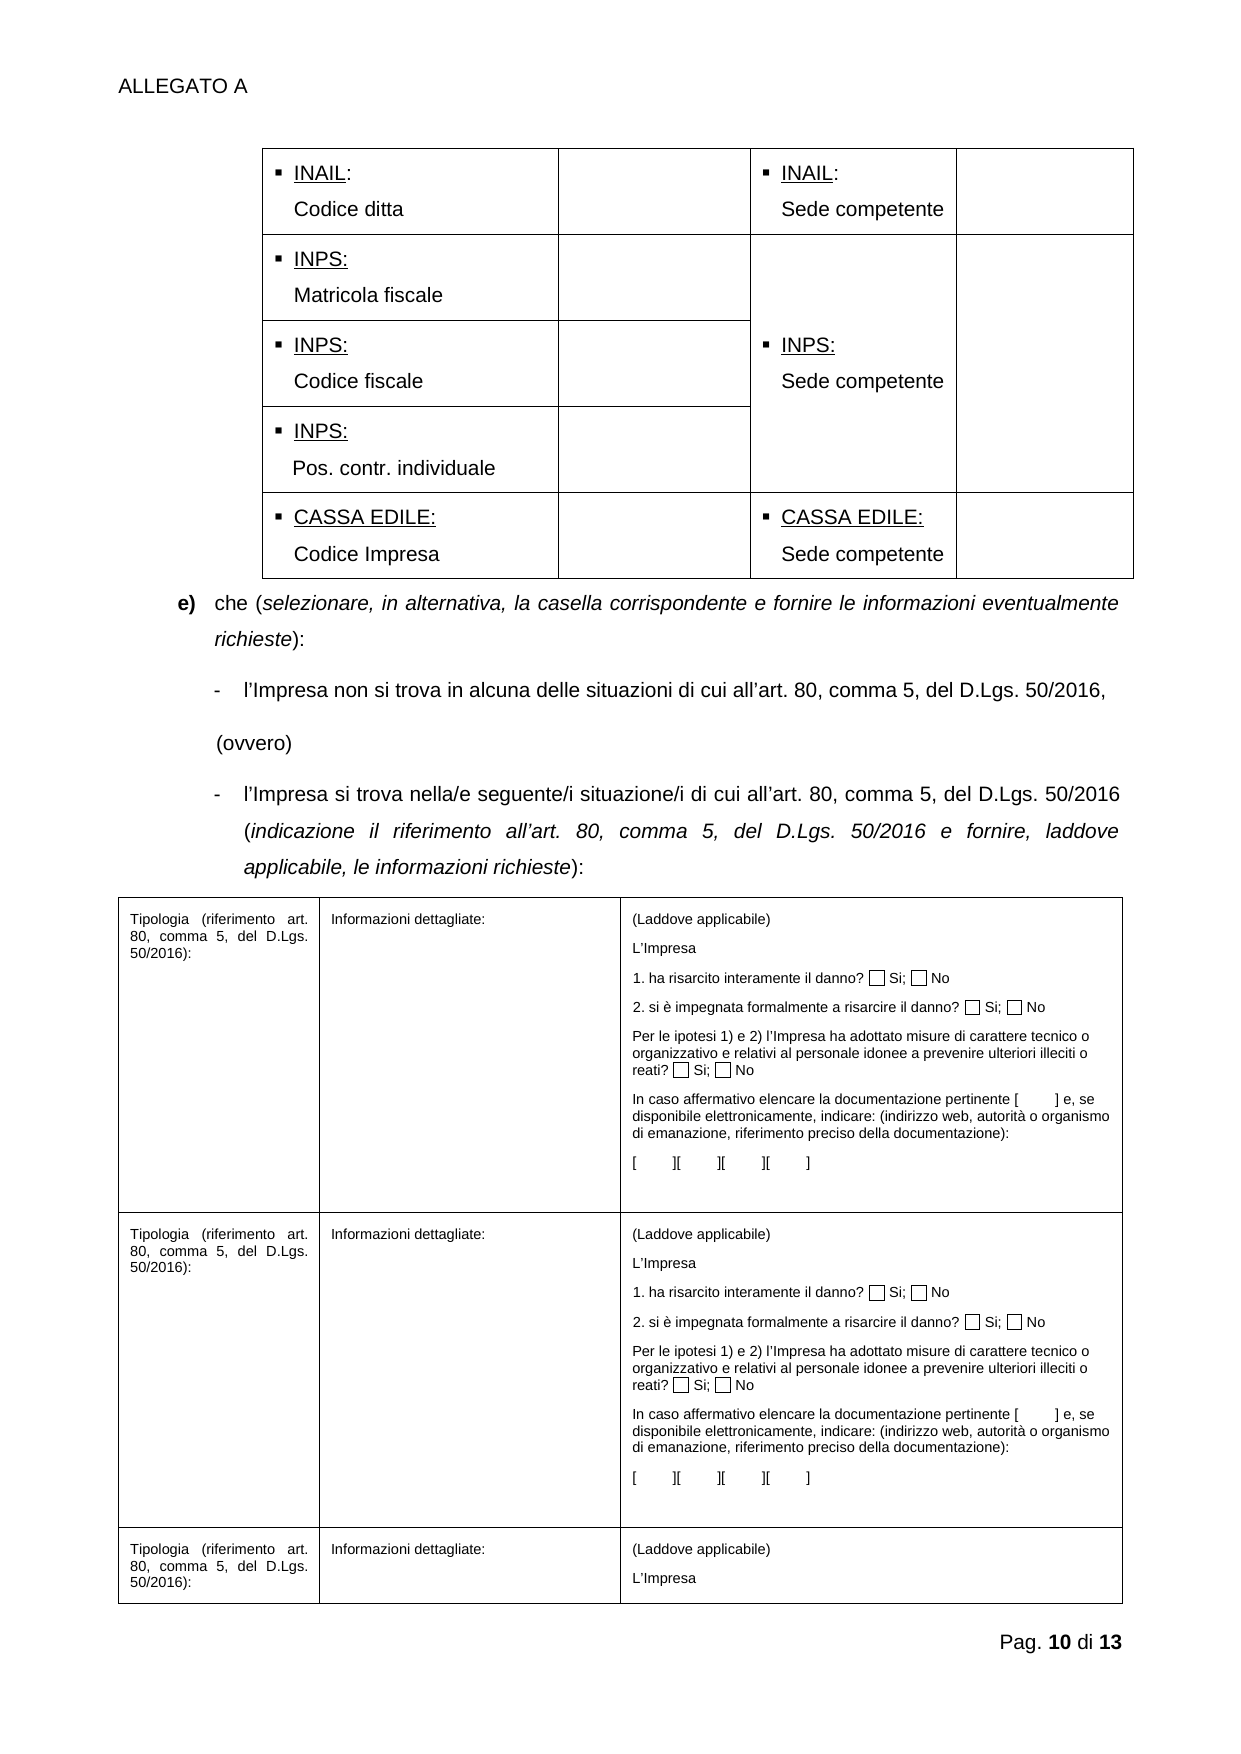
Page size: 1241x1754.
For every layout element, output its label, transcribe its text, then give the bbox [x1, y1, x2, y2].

table_header Informazioni dettagliate: [320, 898, 620, 1212]
table_cell [957, 493, 1133, 578]
table_header (Laddove applicabile) L’Impresa ha risarcito interamente il danno? Si; No si è impegnata formalmente a risarcire il danno? Si; No Per le ipotesi 1) e 2) l’Impresa ha adottato misure di carattere tecnico o organizzativo e relativi al personale idonee a prevenire ulteriori illeciti o reati? Si; No In caso affermativo elencare la documentazione pertinente [ ] e, se disponibile elettronicamente, indicare: (indirizzo web, autorità o organismo di emanazione, riferimento preciso della documentazione): [ ][ ][ ][ ] [621, 898, 1122, 1212]
table_cell INPS: Matricola fiscale [263, 235, 558, 320]
table_header [559, 149, 750, 234]
table_header INAIL: Sede competente [751, 149, 956, 234]
list l’Impresa non si trova in alcuna delle situazioni di cui all’art. 80, comma 5, del D.Lgs. 50/2016, [213, 675, 1122, 704]
list che (selezionare, in alternativa, la casella corrispondente e fornire le informazioni eventualmente richieste): [177, 591, 1122, 651]
table_header [957, 149, 1133, 234]
table_cell [559, 493, 750, 578]
table_cell Tipologia (riferimento art. 80, comma 5, del D.Lgs. 50/2016): [119, 1213, 319, 1527]
list (ovvero) [216, 730, 1122, 754]
table_cell [559, 407, 750, 492]
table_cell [621, 1528, 1122, 1603]
table_cell INPS: Sede competente [751, 235, 956, 492]
table_cell CASSA EDILE: Sede competente [751, 493, 956, 578]
table_header INAIL: Codice ditta [263, 149, 558, 234]
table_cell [119, 1528, 319, 1603]
table_header Tipologia (riferimento art. 80, comma 5, del D.Lgs. 50/2016): [119, 898, 319, 1212]
table_cell Informazioni dettagliate: [320, 1213, 620, 1527]
table_cell [957, 235, 1133, 492]
table_cell [559, 321, 750, 406]
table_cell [320, 1528, 620, 1603]
list l’Impresa si trova nella/e seguente/i situazione/i di cui all’art. 80, comma 5, del D.Lgs. 50/2016 (indicazione il riferimento all’art. 80, comma 5, del D.Lgs. 50/2016 e fornire, laddove applicabile, le informazioni richieste): [213, 779, 1122, 879]
table_cell INPS: Codice fiscale [263, 321, 558, 406]
table_cell [559, 235, 750, 320]
table_cell CASSA EDILE: Codice Impresa [263, 493, 558, 578]
table_cell INPS: Pos. contr. individuale [263, 407, 558, 492]
